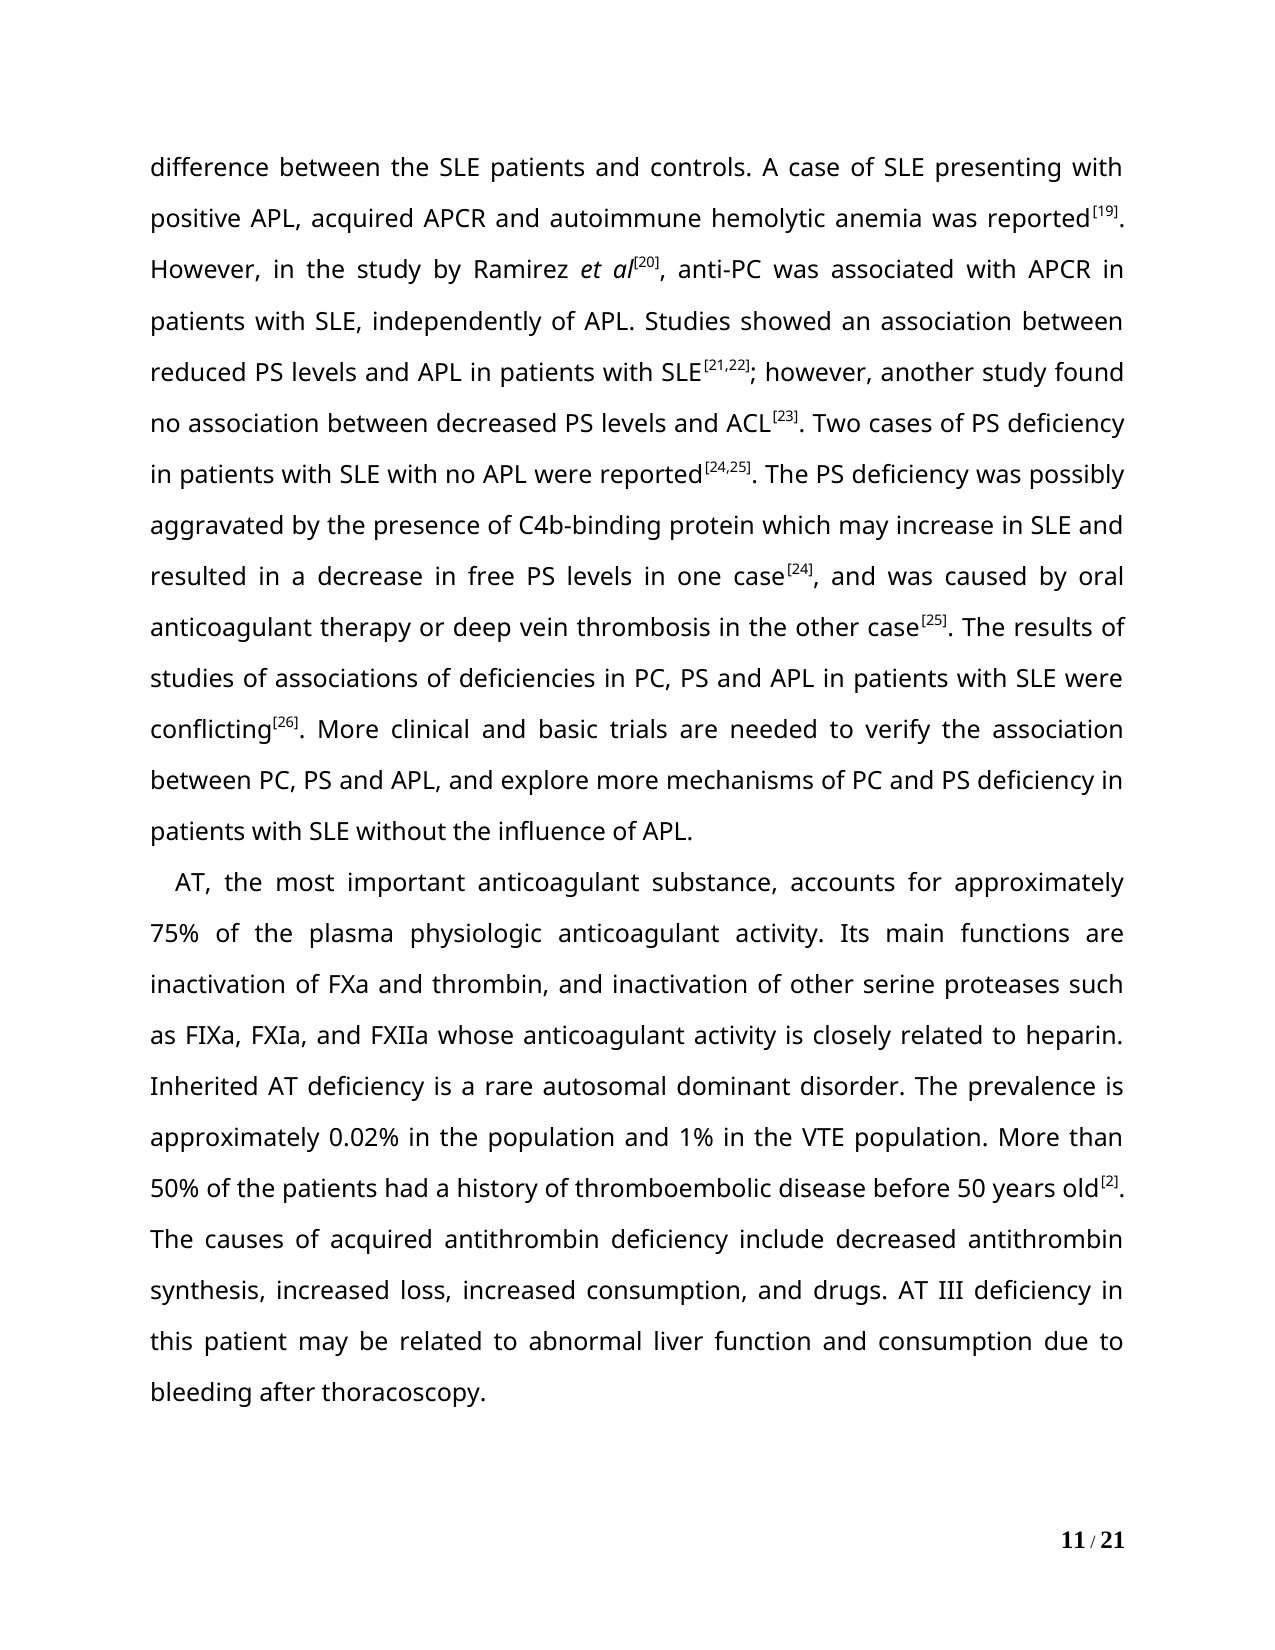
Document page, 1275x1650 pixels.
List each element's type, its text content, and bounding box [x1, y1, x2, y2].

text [150, 150, 1125, 848]
text AT, the most important anticoagulant substance, accounts for approximately 75% of the plasma physiologic anticoagulant activity. Its main functions are inactivation of FXa and thrombin, and inactivation of other serine proteases such as FIXa, FXIa, and FXIIa whose anticoagulant activity is closely related to heparin. Inherited AT deficiency is a rare autosomal dominant disorder. The prevalence is approximately 0.02% in the population and 1% in the VTE population. More than 50% of the patients had a history of thromboembolic disease before 50 years old[2]. The causes of acquired antithrombin deficiency include decreased antithrombin synthesis, increased loss, increased consumption, and drugs. AT III deficiency in this patient may be related to abnormal liver function and consumption due to bleeding after thoracoscopy. [150, 864, 1125, 1409]
